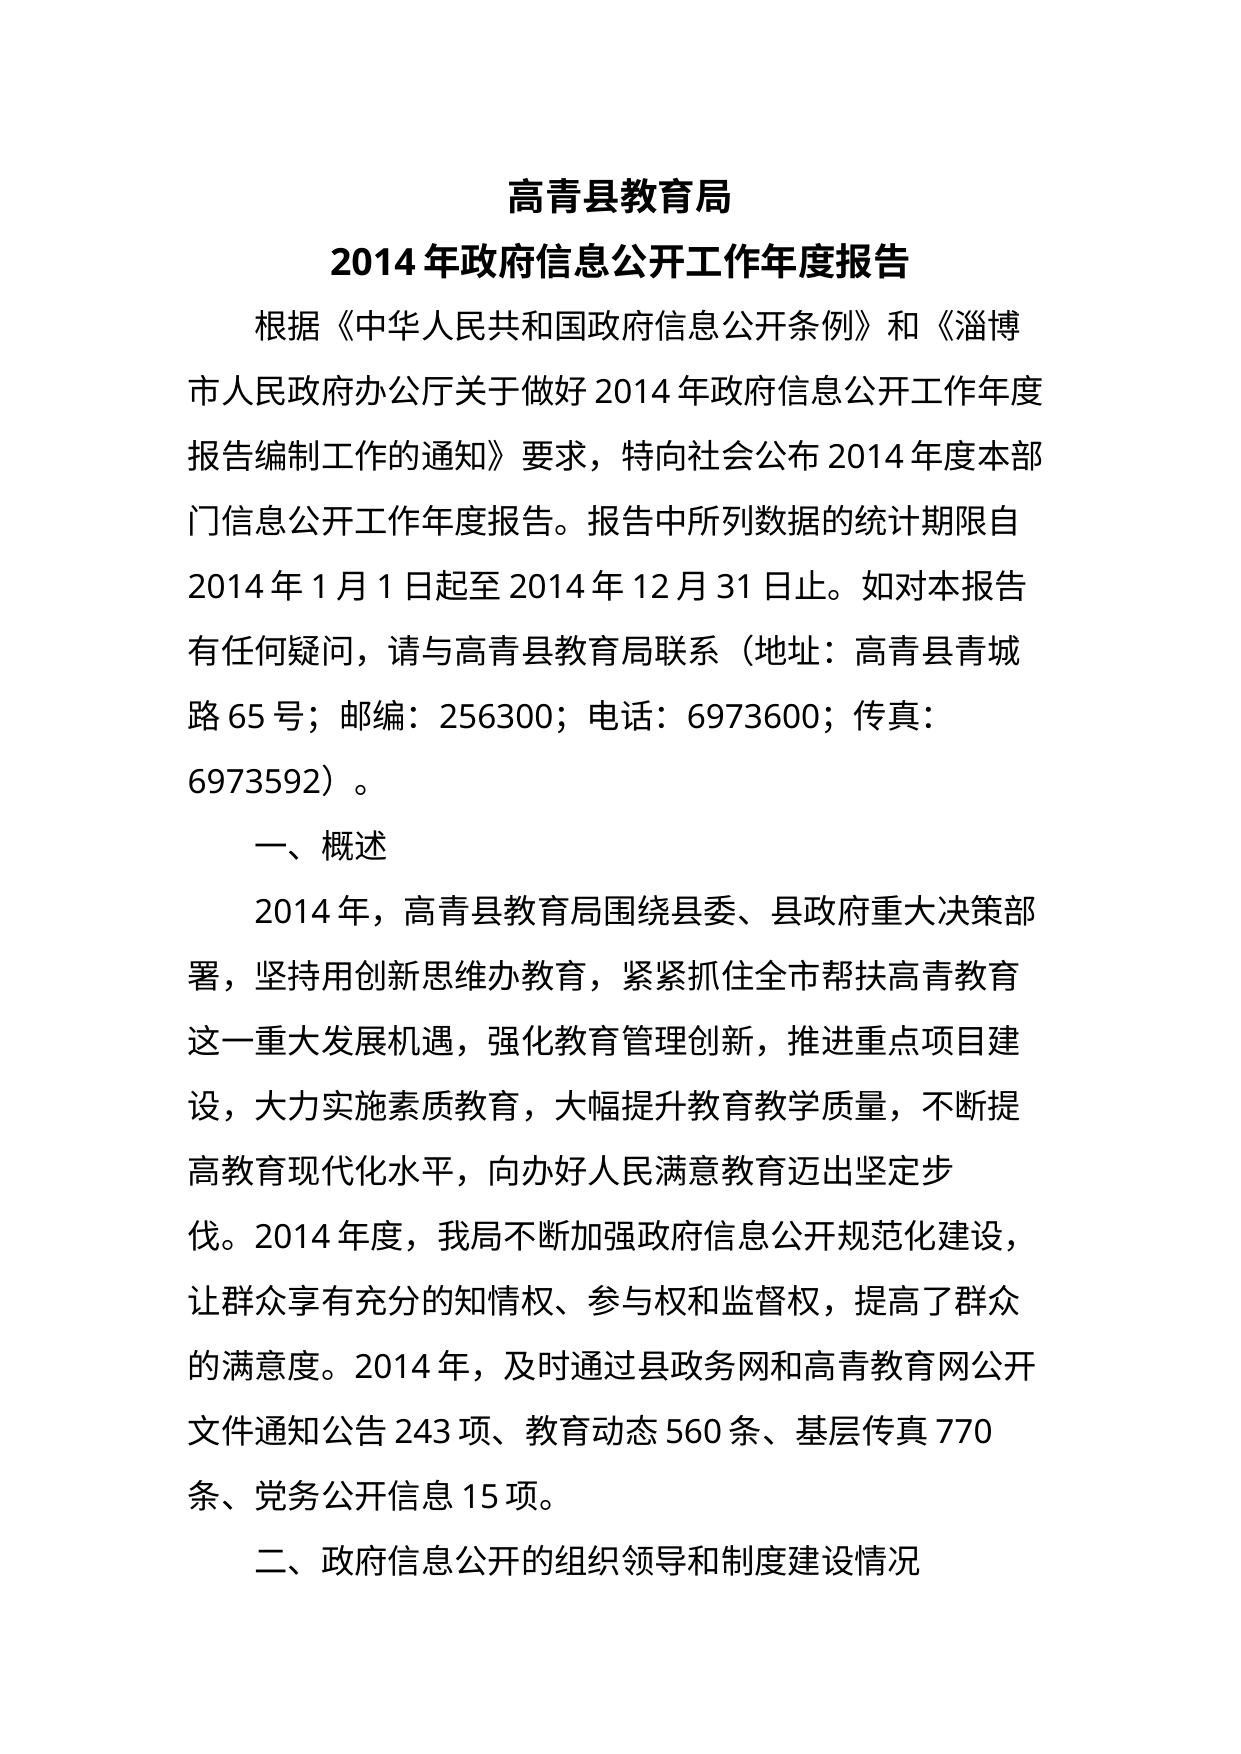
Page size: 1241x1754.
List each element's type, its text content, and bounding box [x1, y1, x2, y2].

text 2014年，高青县教育局围绕县委、县政府重大决策部署，坚持用创新思维办教育，紧紧抓住全市帮扶高青教育这一重大发展机遇，强化教育管理创新，推进重点项目建设，大力实施素质教育，大幅提升教育教学质量，不断提高教育现代化水平，向办好人民满意教育迈出坚定步伐。2014年度，我局不断加强政府信息公开规范化建设，让群众享有充分的知情权、参与权和监督权，提高了群众的满意度。2014年，及时通过县政务网和高青教育网公开文件通知公告243项、教育动态560条、基层传真770条、党务公开信息15项。 [187, 877, 1053, 1527]
text 高青县教育局 [187, 162, 1053, 227]
list 二、政府信息公开的组织领导和制度建设情况 [187, 1527, 1053, 1592]
list 一、概述 [187, 812, 1053, 877]
text 2014年政府信息公开工作年度报告 [187, 227, 1053, 292]
text 根据《中华人民共和国政府信息公开条例》和《淄博市人民政府办公厅关于做好2014年政府信息公开工作年度报告编制工作的通知》要求，特向社会公布2014年度本部门信息公开工作年度报告。报告中所列数据的统计期限自2014年1月1日起至2014年12月31日止。如对本报告有任何疑问，请与高青县教育局联系（地址：高青县青城路65号；邮编：256300；电话：6973600；传真：6973592）。 [187, 292, 1053, 812]
